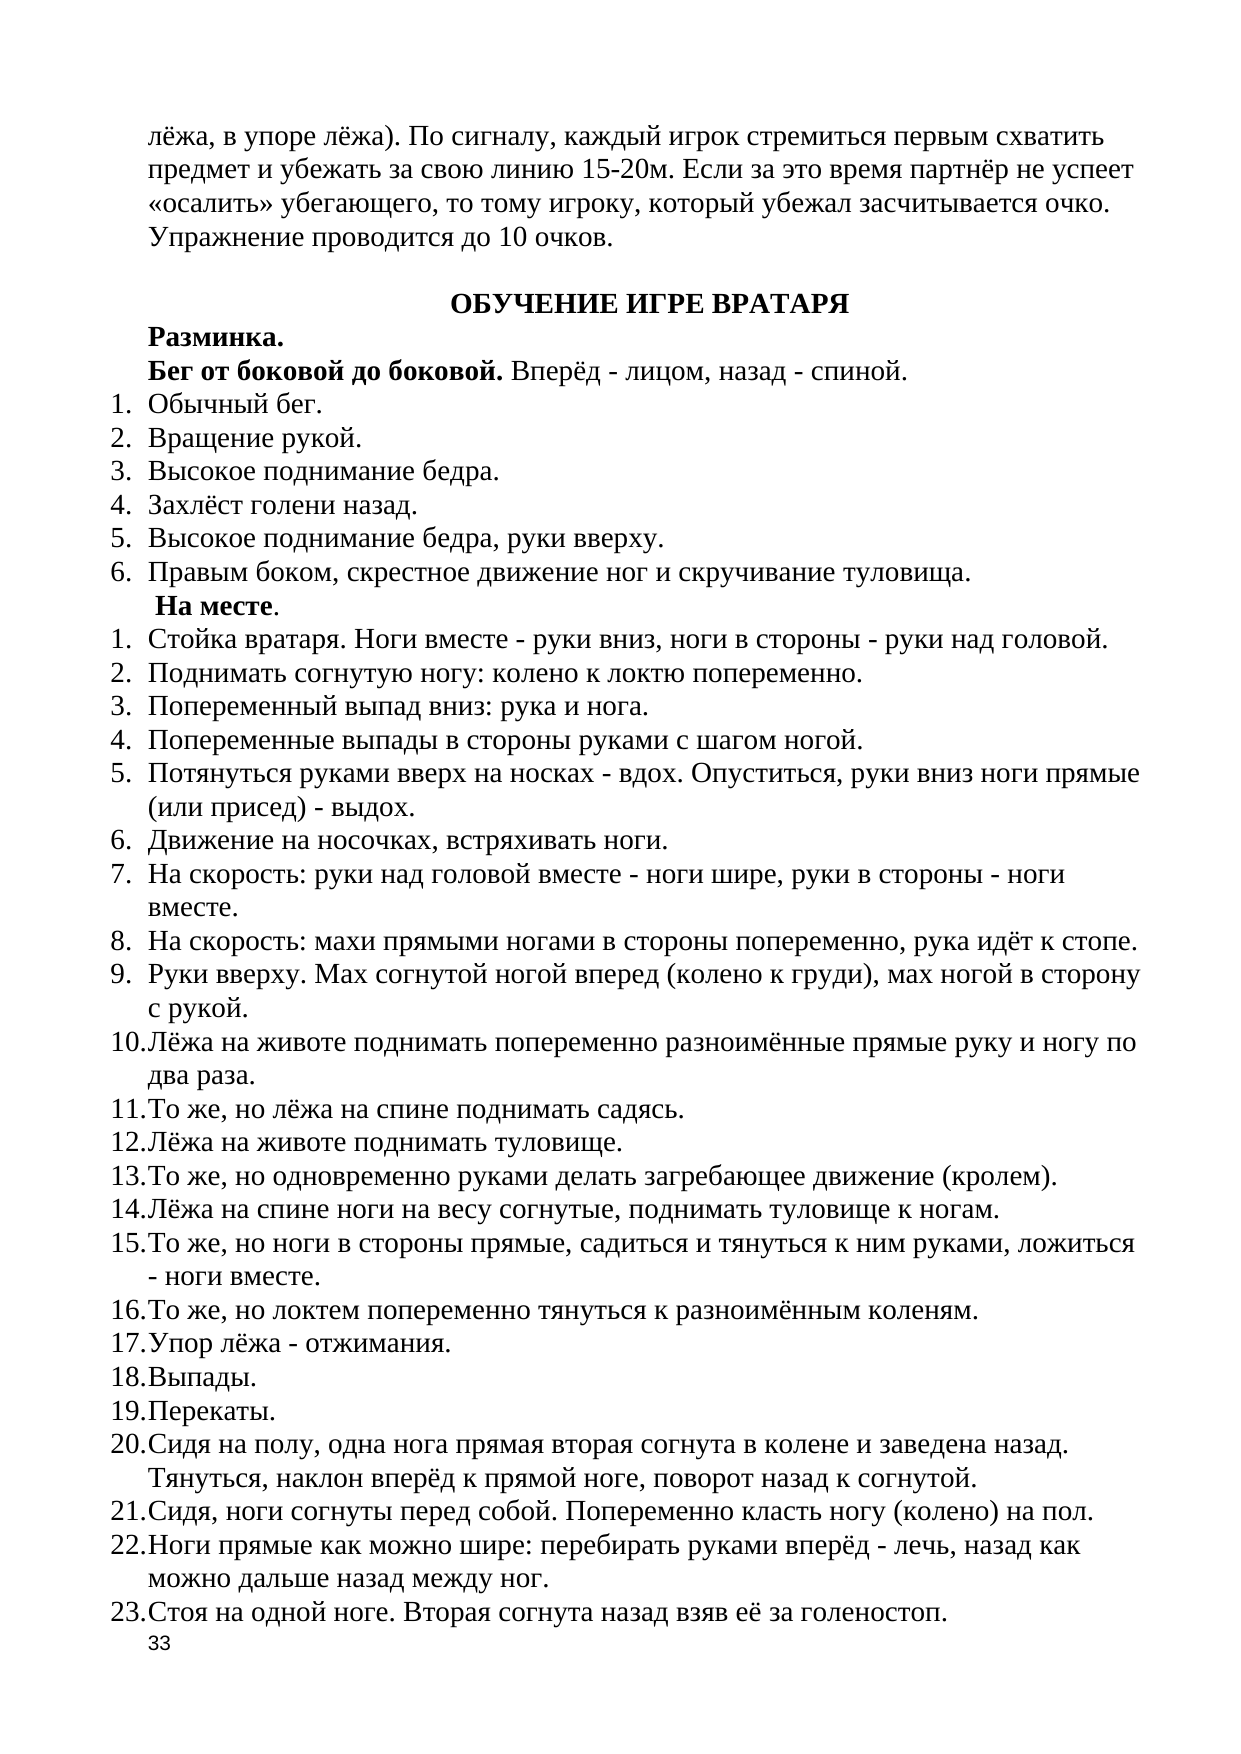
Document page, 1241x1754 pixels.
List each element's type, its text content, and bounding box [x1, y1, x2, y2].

text На месте. [148, 588, 1152, 621]
list Сидя, ноги согнуты перед собой. Попеременно класть ногу (колено) на пол. [110, 1493, 1152, 1527]
list Лёжа на животе поднимать туловище. [110, 1124, 1152, 1158]
list То же, но локтем попеременно тянуться к разноимённым коленям. [110, 1292, 1152, 1326]
list Захлёст голени назад. [110, 487, 1152, 521]
list Стоя на одной ноге. Вторая согнута назад взяв её за голеностоп. [110, 1594, 1152, 1627]
list Высокое поднимание бедра, руки вверху. [110, 521, 1152, 554]
list Обычный бег. [110, 386, 1152, 420]
list Движение на носочках, встряхивать ноги. [110, 822, 1152, 856]
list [110, 118, 1152, 252]
list Перекаты. [110, 1393, 1152, 1426]
list Попеременный выпад вниз: рука и нога. [110, 688, 1152, 722]
list Правым боком, скрестное движение ног и скручивание туловища. [110, 554, 1152, 588]
list Стойка вратаря. Ноги вместе - руки вниз, ноги в стороны - руки над головой. [110, 621, 1152, 655]
text ОБУЧЕНИЕ ИГРЕ ВРАТАРЯ [148, 286, 1152, 319]
list Ноги прямые как можно шире: перебирать руками вперёд - лечь, назад как можно дальше назад между ног. [110, 1527, 1152, 1594]
list Сидя на полу, одна нога прямая вторая согнута в колене и заведена назад. Тянуться, наклон вперёд к прямой ноге, поворот назад к согнутой. [110, 1426, 1152, 1493]
list То же, но ноги в стороны прямые, садиться и тянуться к ним руками, ложиться - ноги вместе. [110, 1225, 1152, 1292]
list То же, но одновременно руками делать загребающее движение (кролем). [110, 1158, 1152, 1191]
list Вращение рукой. [110, 420, 1152, 453]
text Бег от боковой до боковой. Вперёд - лицом, назад - спиной. [148, 353, 1152, 386]
list Высокое поднимание бедра. [110, 453, 1152, 487]
list На скорость: руки над головой вместе - ноги шире, руки в стороны - ноги вместе. [110, 856, 1152, 923]
list Лёжа на животе поднимать попеременно разноимённые прямые руку и ногу по два раза. [110, 1024, 1152, 1091]
list Лёжа на спине ноги на весу согнутые, поднимать туловище к ногам. [110, 1191, 1152, 1225]
list Потянуться руками вверх на носках - вдох. Опуститься, руки вниз ноги прямые (или присед) - выдох. [110, 755, 1152, 822]
text Разминка. [148, 319, 1152, 353]
list Упор лёжа - отжимания. [110, 1326, 1152, 1359]
list Выпады. [110, 1359, 1152, 1393]
list На скорость: махи прямыми ногами в стороны попеременно, рука идёт к стопе. [110, 923, 1152, 957]
list Поднимать согнутую ногу: колено к локтю попеременно. [110, 655, 1152, 688]
list Руки вверху. Мах согнутой ногой вперед (колено к груди), мах ногой в сторону с рукой. [110, 957, 1152, 1024]
list Попеременные выпады в стороны руками с шагом ногой. [110, 722, 1152, 755]
list То же, но лёжа на спине поднимать садясь. [110, 1091, 1152, 1124]
